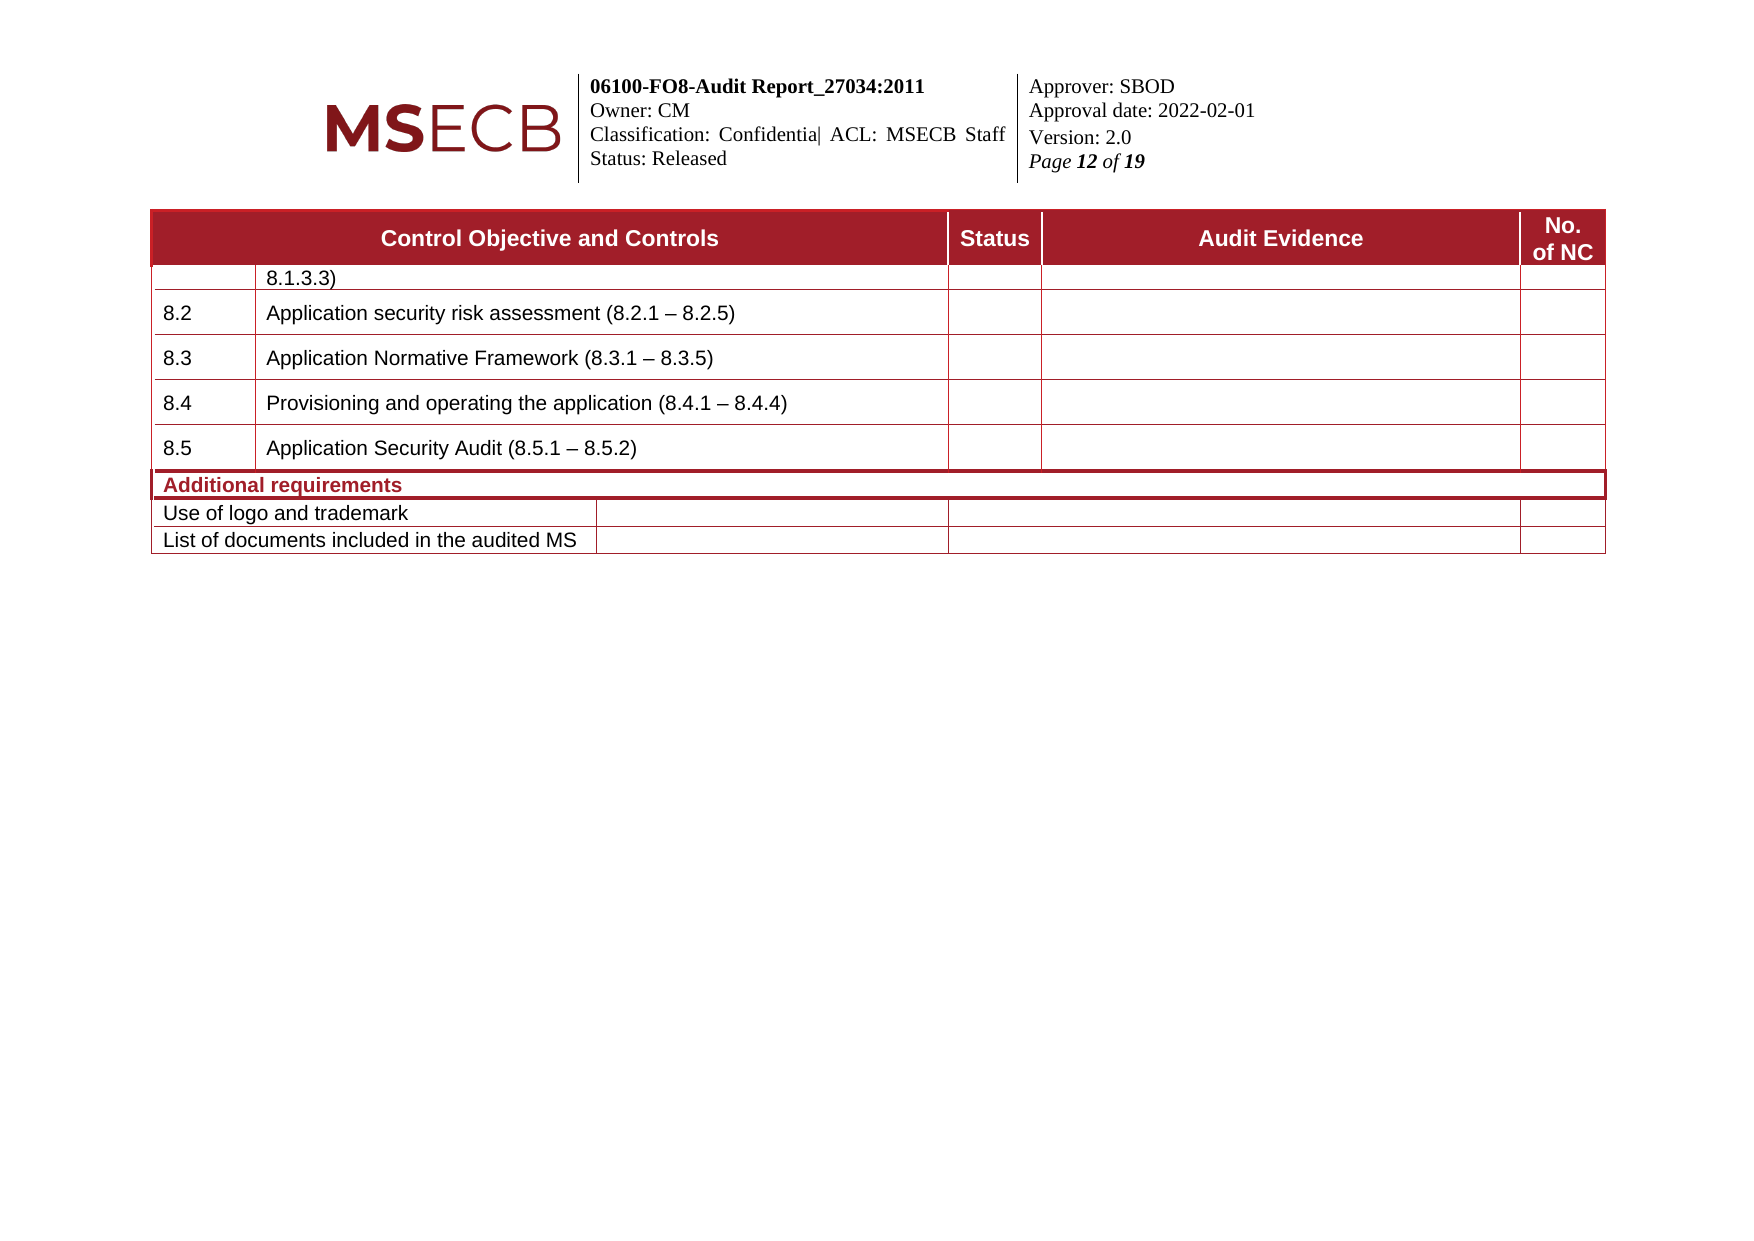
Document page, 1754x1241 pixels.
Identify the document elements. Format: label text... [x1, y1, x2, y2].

table_cell Application Normative Framework (8.3.1 – 8.3.5) [256, 335, 948, 379]
table_cell 8.3 [152, 334, 255, 379]
table_cell 8.4 [152, 379, 255, 424]
table_cell [1521, 425, 1605, 469]
picture [326, 104, 561, 152]
table_cell [1521, 335, 1605, 379]
table_cell Processes related to the Organization Normative Framework (8.1.3.1 – 8.1.3.3) [256, 267, 948, 289]
table_cell [949, 290, 1041, 334]
table_cell [1521, 380, 1605, 424]
table_header No. of NC [1520, 210, 1605, 265]
table_header Status [949, 210, 1042, 265]
table_cell [1042, 335, 1520, 379]
table_cell [597, 527, 948, 553]
table_header Control Objective and Controls [153, 212, 947, 265]
table_cell [949, 267, 1041, 289]
table_cell [1521, 500, 1605, 526]
table_cell Application security risk assessment (8.2.1 – 8.2.5) [256, 290, 948, 334]
table_cell 8.5 [152, 424, 255, 469]
table_header Audit Evidence [1042, 210, 1520, 265]
table_cell [1042, 267, 1520, 289]
table_cell [949, 380, 1041, 424]
table_cell [949, 500, 1520, 526]
table_cell Application Security Audit (8.5.1 – 8.5.2) [256, 425, 948, 469]
table_cell [1521, 527, 1605, 553]
table_cell [597, 500, 948, 526]
table_cell [1521, 267, 1605, 289]
table_cell [1042, 290, 1520, 334]
table_cell Additional requirements [153, 469, 1604, 496]
table_cell 8.1.3 [152, 265, 255, 289]
table_cell List of documents included in the audited MS [152, 526, 596, 553]
table_cell Use of logo and trademark [152, 496, 596, 526]
table_cell [949, 527, 1520, 553]
table_cell [949, 425, 1041, 469]
table_cell [949, 335, 1041, 379]
table_cell [1042, 425, 1520, 469]
table_cell [1521, 290, 1605, 334]
table_cell 8.2 [152, 289, 255, 334]
table_cell Provisioning and operating the application (8.4.1 – 8.4.4) [256, 380, 948, 424]
table_cell [1042, 380, 1520, 424]
